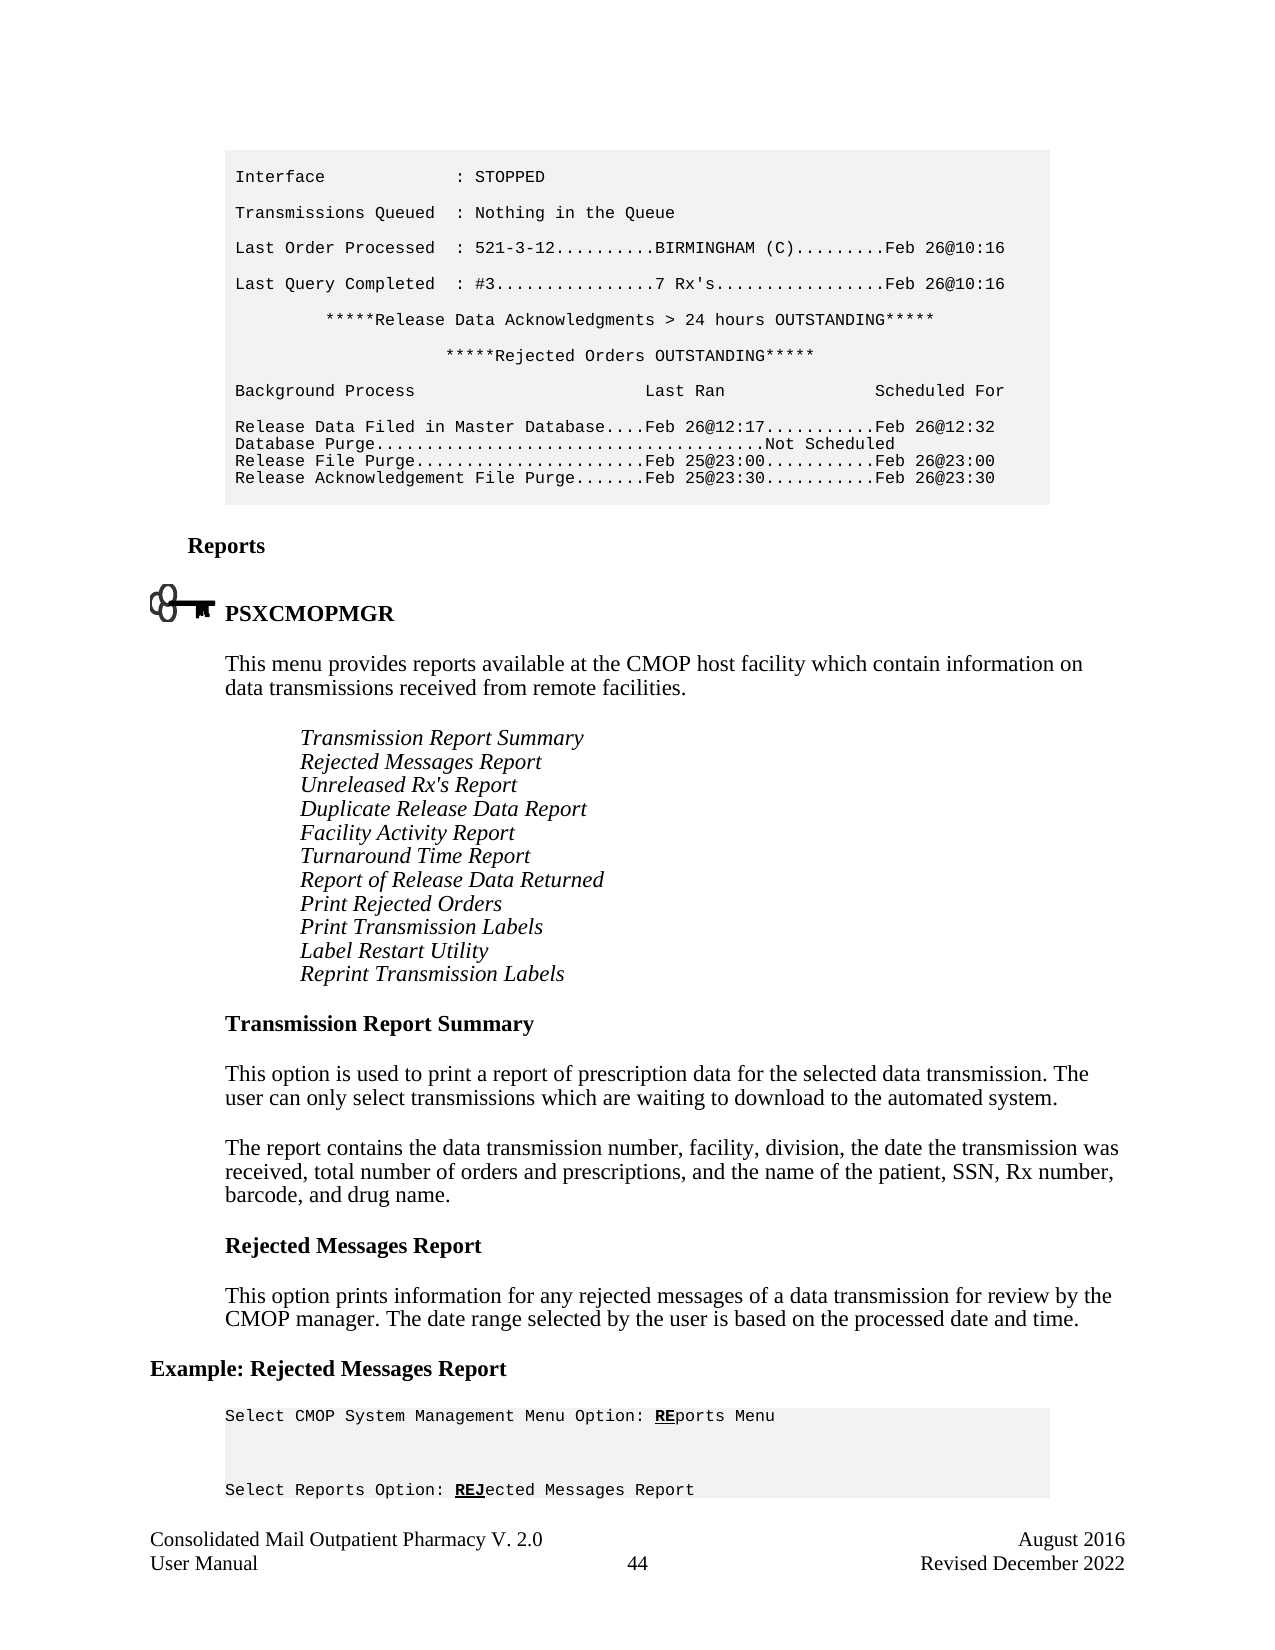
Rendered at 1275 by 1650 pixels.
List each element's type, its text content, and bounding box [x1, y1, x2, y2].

text Select Reports Option: REJected Messages Report [225, 1481, 1050, 1498]
list Transmission Report Summary [300, 727, 1125, 750]
subtitle Reports [187, 532, 1125, 558]
list This option prints information for any rejected messages of a data transmission for review by the CMOP manager. The date range selected by the user is based on the processed date and time. [225, 1284, 1125, 1332]
list This option is used to print a report of prescription data for the selected data transmission. The user can only select transmissions which are waiting to download to the automated system. [225, 1063, 1125, 1110]
subtitle Rejected Messages Report [225, 1234, 1125, 1258]
list PSXCMOPMGR [150, 584, 1125, 626]
subtitle Transmission Report Summary [225, 1013, 1125, 1037]
text Database Purge.......................................Not Scheduled [225, 436, 1050, 453]
text Transmissions Queued : Nothing in the Queue [225, 204, 1050, 221]
list This menu provides reports available at the CMOP host facility which contain information on data transmissions received from remote facilities. [225, 653, 1125, 700]
list Unreleased Rx's Report [300, 774, 1125, 797]
list Reprint Transmission Labels [300, 963, 1125, 987]
text Background Process Last Ran Scheduled For [225, 383, 1050, 400]
list Rejected Messages Report [300, 750, 1125, 774]
text Release File Purge.......................Feb 25@23:00...........Feb 26@23:00 [225, 453, 1050, 469]
text Release Acknowledgement File Purge.......Feb 25@23:30...........Feb 26@23:30 [225, 469, 1050, 486]
text *****Rejected Orders OUTSTANDING***** [225, 347, 1050, 364]
list Example: Rejected Messages Report [150, 1358, 1125, 1382]
text Interface : STOPPED [225, 169, 1050, 186]
list Print Rejected Orders [300, 892, 1125, 916]
list Facility Activity Report [300, 821, 1125, 845]
text *****Release Data Acknowledgments > 24 hours OUTSTANDING***** [225, 312, 1050, 329]
text Select CMOP System Management Menu Option: REports Menu [225, 1408, 1050, 1425]
list Label Restart Utility [300, 939, 1125, 963]
list Print Transmission Labels [300, 916, 1125, 939]
list Duplicate Release Data Report [300, 797, 1125, 821]
text Last Query Completed : #3................7 Rx's.................Feb 26@10:16 [225, 276, 1050, 293]
text Last Order Processed : 521-3-12..........BIRMINGHAM (C).........Feb 26@10:16 [225, 240, 1050, 257]
text Release Data Filed in Master Database....Feb 26@12:17...........Feb 26@12:32 [225, 419, 1050, 436]
list The report contains the data transmission number, facility, division, the date the transmission was received, total number of orders and prescriptions, and the name of the patient, SSN, Rx number, barcode, and drug name. [225, 1137, 1125, 1208]
list Turnaround Time Report [300, 845, 1125, 868]
list Report of Release Data Returned [300, 868, 1125, 892]
